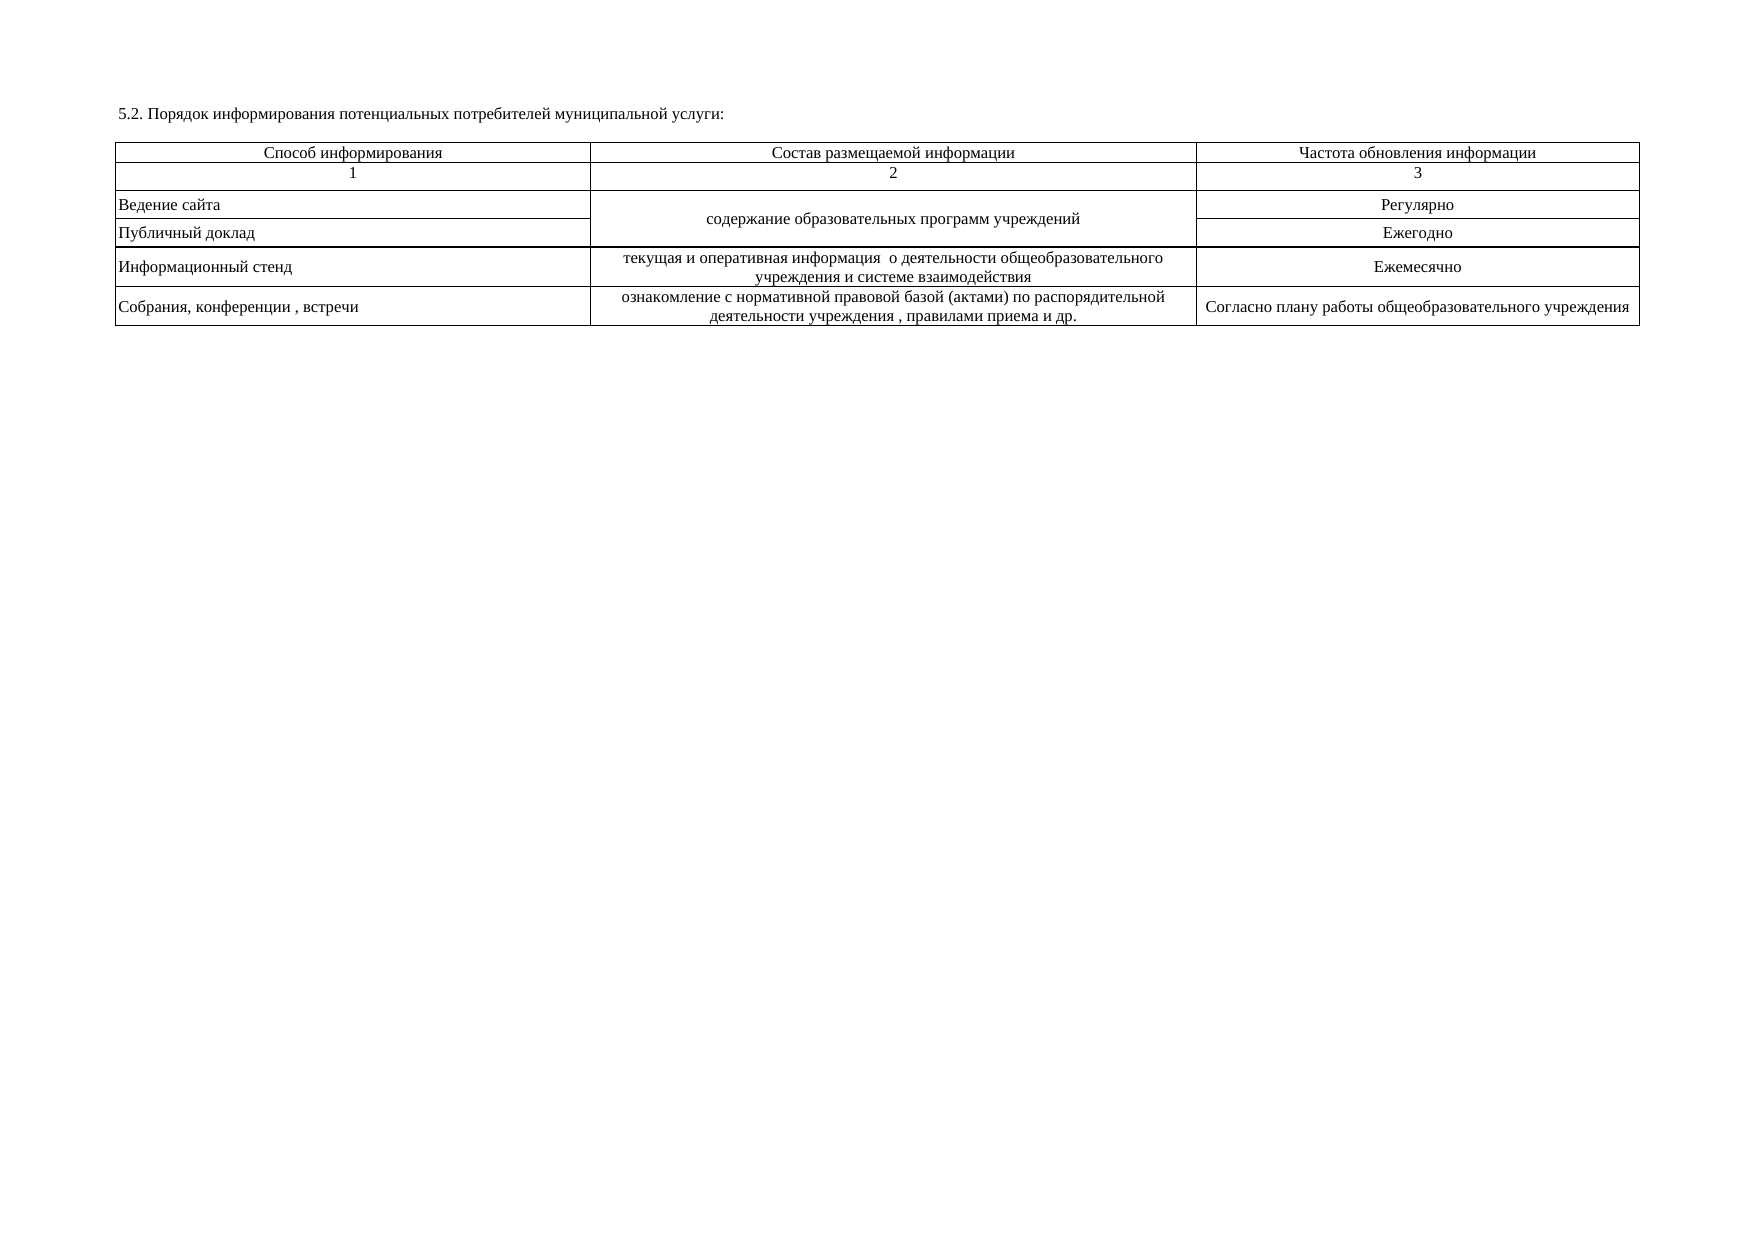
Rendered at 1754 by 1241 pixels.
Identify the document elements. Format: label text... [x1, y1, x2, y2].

table_cell 1 [116, 163, 590, 190]
text 5.2. Порядок информирования потенциальных потребителей муниципальной услуги: [118, 103, 1636, 123]
table_header Способ информирования [116, 143, 590, 162]
table_cell текущая и оперативная информация о деятельности общеобразовательного учреждения и системе взаимодействия [591, 248, 1196, 286]
table_cell ознакомление с нормативной правовой базой (актами) по распорядительной деятельности учреждения , правилами приема и др. [591, 287, 1196, 325]
table_cell содержание образовательных программ учреждений [591, 191, 1196, 246]
table_header Состав размещаемой информации [591, 143, 1196, 162]
table_header Частота обновления информации [1197, 143, 1639, 162]
table_cell Согласно плану работы общеобразовательного учреждения [1197, 287, 1639, 325]
table_cell Ежемесячно [1197, 248, 1639, 286]
table_cell Собрания, конференции , встречи [116, 287, 590, 325]
table_cell Ежегодно [1197, 219, 1639, 246]
table_cell Регулярно [1197, 191, 1639, 218]
table_cell 2 [591, 163, 1196, 190]
table_cell Публичный доклад [116, 219, 590, 246]
table_cell 3 [1197, 163, 1639, 190]
table_cell Информационный стенд [116, 248, 590, 286]
table_cell Ведение сайта [116, 191, 590, 218]
